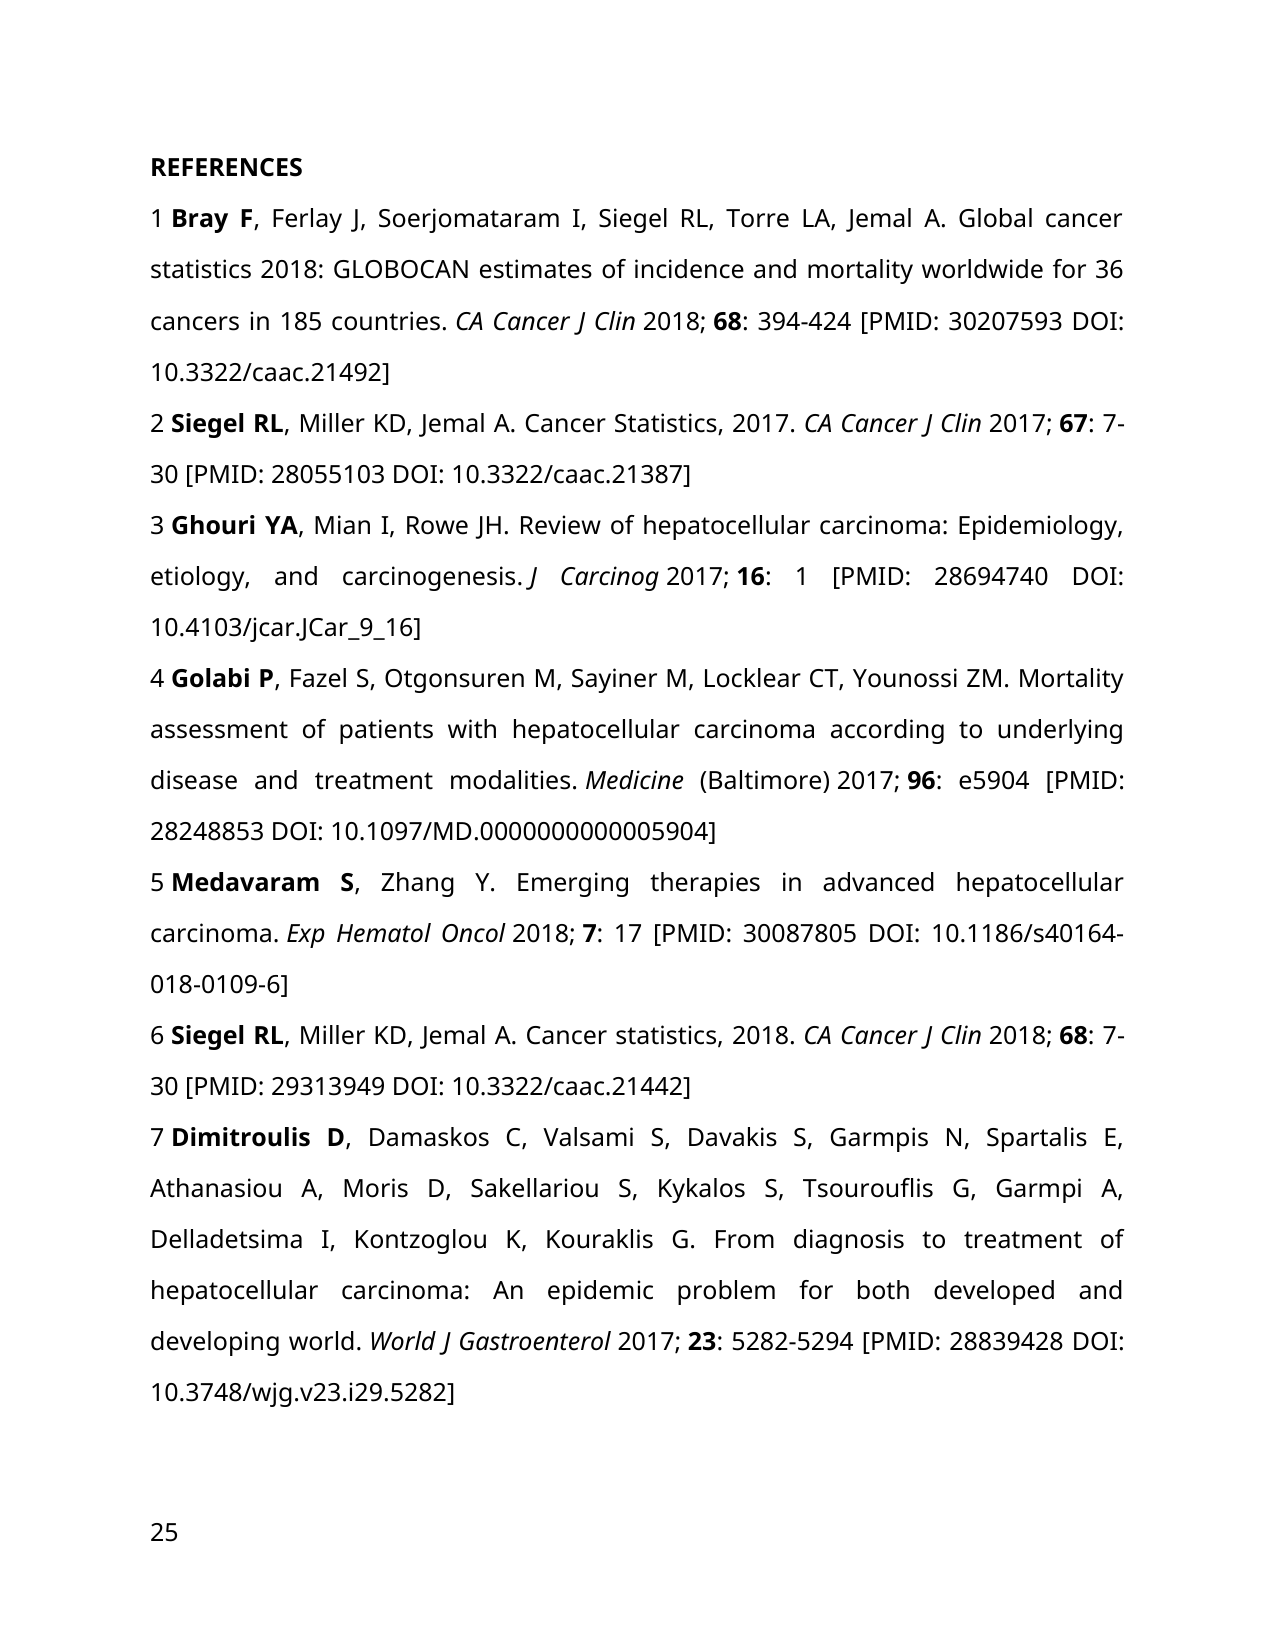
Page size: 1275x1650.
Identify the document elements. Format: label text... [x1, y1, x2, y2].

text 4 Golabi P, Fazel S, Otgonsuren M, Sayiner M, Locklear CT, Younossi ZM. Mortality assessment of patients with hepatocellular carcinoma according to underlying disease and treatment modalities. Medicine (Baltimore) 2017; 96: e5904 [PMID: 28248853 DOI: 10.1097/MD.0000000000005904] [150, 660, 1125, 848]
text 3 Ghouri YA, Mian I, Rowe JH. Review of hepatocellular carcinoma: Epidemiology, etiology, and carcinogenesis. J Carcinog 2017; 16: 1 [PMID: 28694740 DOI: 10.4103/jcar.JCar_9_16] [150, 507, 1125, 643]
text 5 Medavaram S, Zhang Y. Emerging therapies in advanced hepatocellular carcinoma. Exp Hematol Oncol 2018; 7: 17 [PMID: 30087805 DOI: 10.1186/s40164-018-0109-6] [150, 864, 1125, 1001]
text 6 Siegel RL, Miller KD, Jemal A. Cancer statistics, 2018. CA Cancer J Clin 2018; 68: 7-30 [PMID: 29313949 DOI: 10.3322/caac.21442] [150, 1018, 1125, 1103]
text REFERENCES [150, 150, 1125, 184]
text 2 Siegel RL, Miller KD, Jemal A. Cancer Statistics, 2017. CA Cancer J Clin 2017; 67: 7-30 [PMID: 28055103 DOI: 10.3322/caac.21387] [150, 405, 1125, 490]
text 7 Dimitroulis D, Damaskos C, Valsami S, Davakis S, Garmpis N, Spartalis E, Athanasiou A, Moris D, Sakellariou S, Kykalos S, Tsourouflis G, Garmpi A, Delladetsima I, Kontzoglou K, Kouraklis G. From diagnosis to treatment of hepatocellular carcinoma: An epidemic problem for both developed and developing world. World J Gastroenterol 2017; 23: 5282-5294 [PMID: 28839428 DOI: 10.3748/wjg.v23.i29.5282] [150, 1120, 1125, 1409]
text 1 Bray F, Ferlay J, Soerjomataram I, Siegel RL, Torre LA, Jemal A. Global cancer statistics 2018: GLOBOCAN estimates of incidence and mortality worldwide for 36 cancers in 185 countries. CA Cancer J Clin 2018; 68: 394-424 [PMID: 30207593 DOI: 10.3322/caac.21492] [150, 201, 1125, 388]
